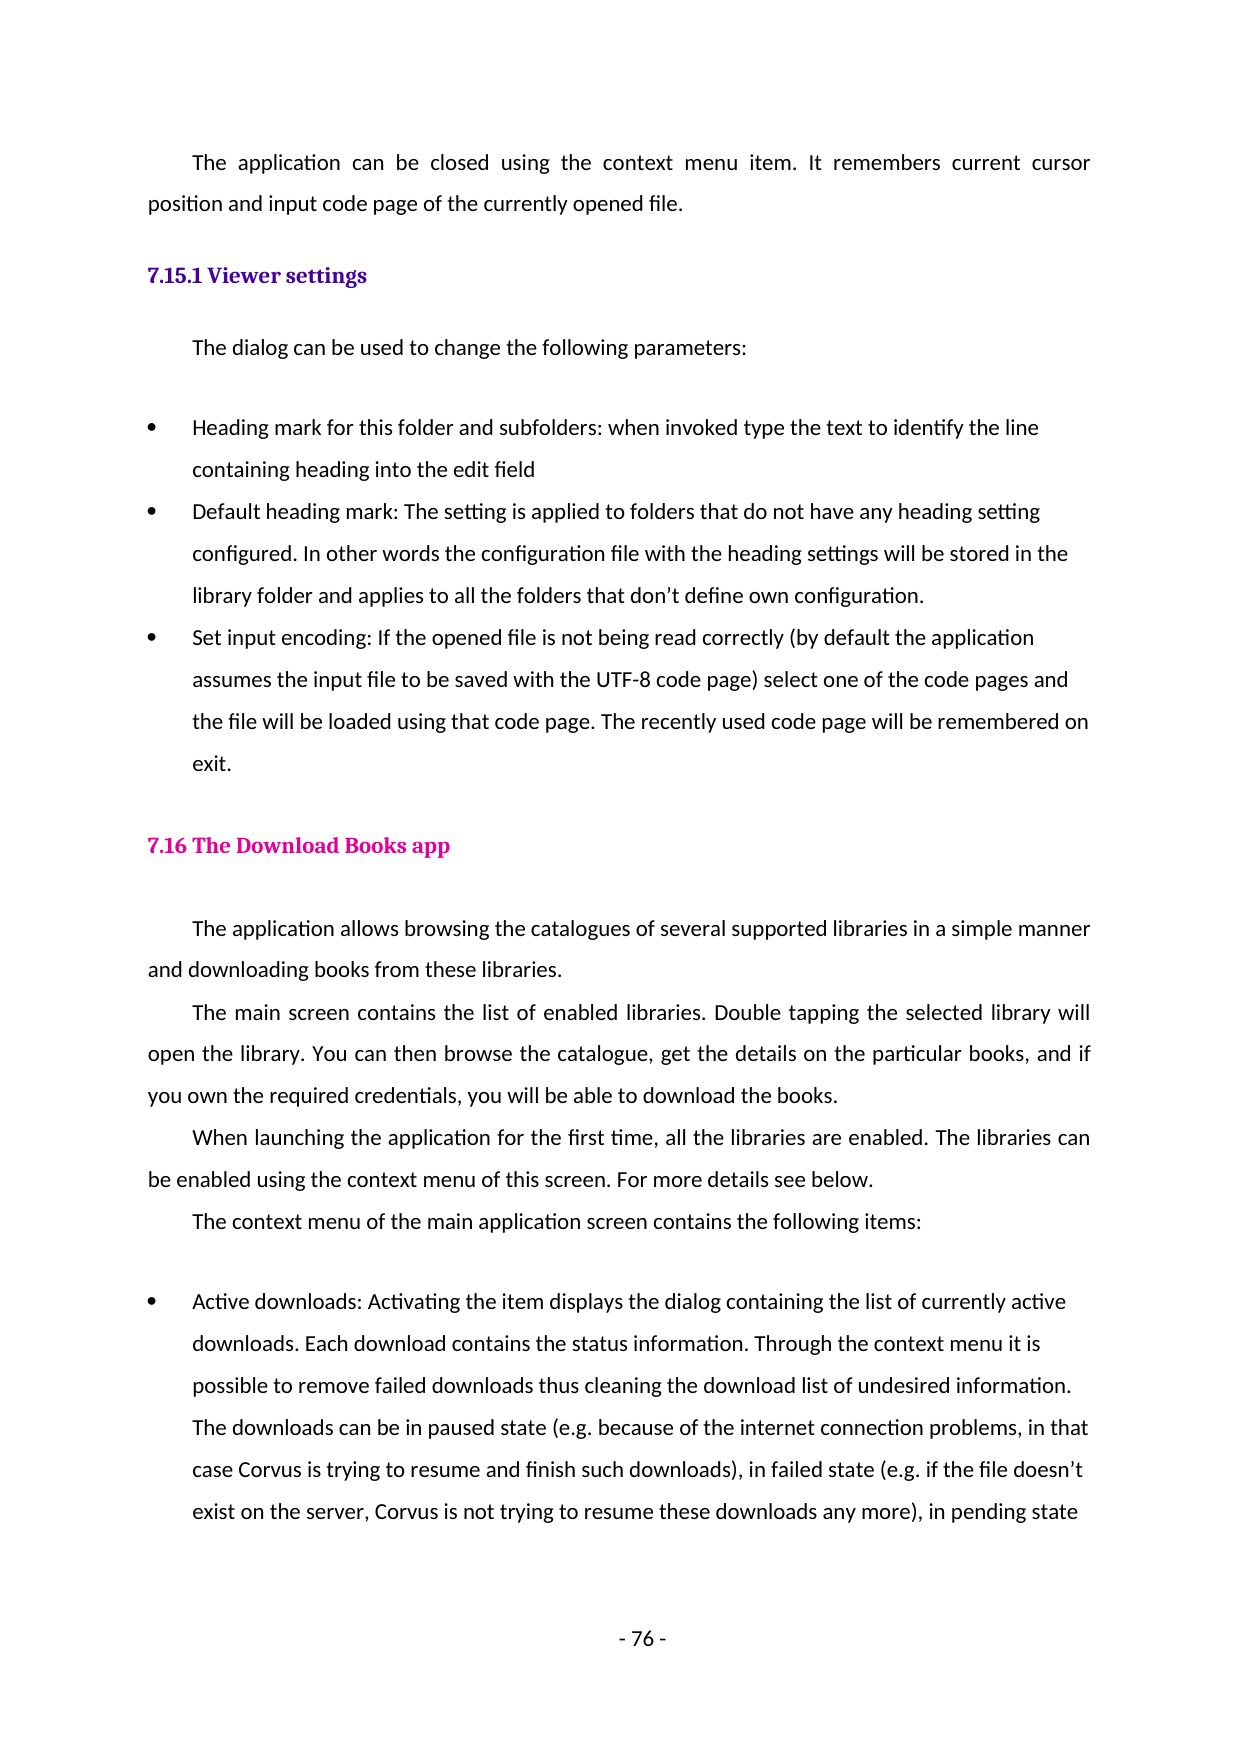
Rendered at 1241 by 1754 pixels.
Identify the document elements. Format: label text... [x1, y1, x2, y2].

subtitle Viewer settings [148, 263, 1093, 289]
text The application allows browsing the catalogues of several supported libraries in a simple manner and downloading books from these libraries. [148, 914, 1093, 984]
text When launching the application for the first time, all the libraries are enabled. The libraries can be enabled using the context menu of this screen. For more details see below. [148, 1123, 1093, 1193]
text The application can be closed using the context menu item. It remembers current cursor position and input code page of the currently opened file. [148, 148, 1093, 218]
text The dialog can be used to change the following parameters: [148, 333, 1093, 362]
text The context menu of the main application screen contains the following items: [148, 1207, 1093, 1236]
list Set input encoding: If the opened file is not being read correctly (by default the application assumes the input file to be saved with the UTF-8 code page) select one of the code pages and the file will be loaded using that code page. The recently used code page will be remembered on exit. [148, 623, 1093, 777]
text The main screen contains the list of enabled libraries. Double tapping the selected library will open the library. You can then browse the catalogue, get the details on the particular books, and if you own the required credentials, you will be able to download the books. [148, 998, 1093, 1109]
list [148, 1287, 1093, 1525]
list Heading mark for this folder and subfolders: when invoked type the text to identify the line containing heading into the edit field [148, 413, 1093, 483]
list Default heading mark: The setting is applied to folders that do not have any heading setting configured. In other words the configuration file with the heading settings will be stored in the library folder and applies to all the folders that don’t define own configuration. [148, 497, 1093, 609]
subtitle The Download Books app [148, 832, 1093, 859]
